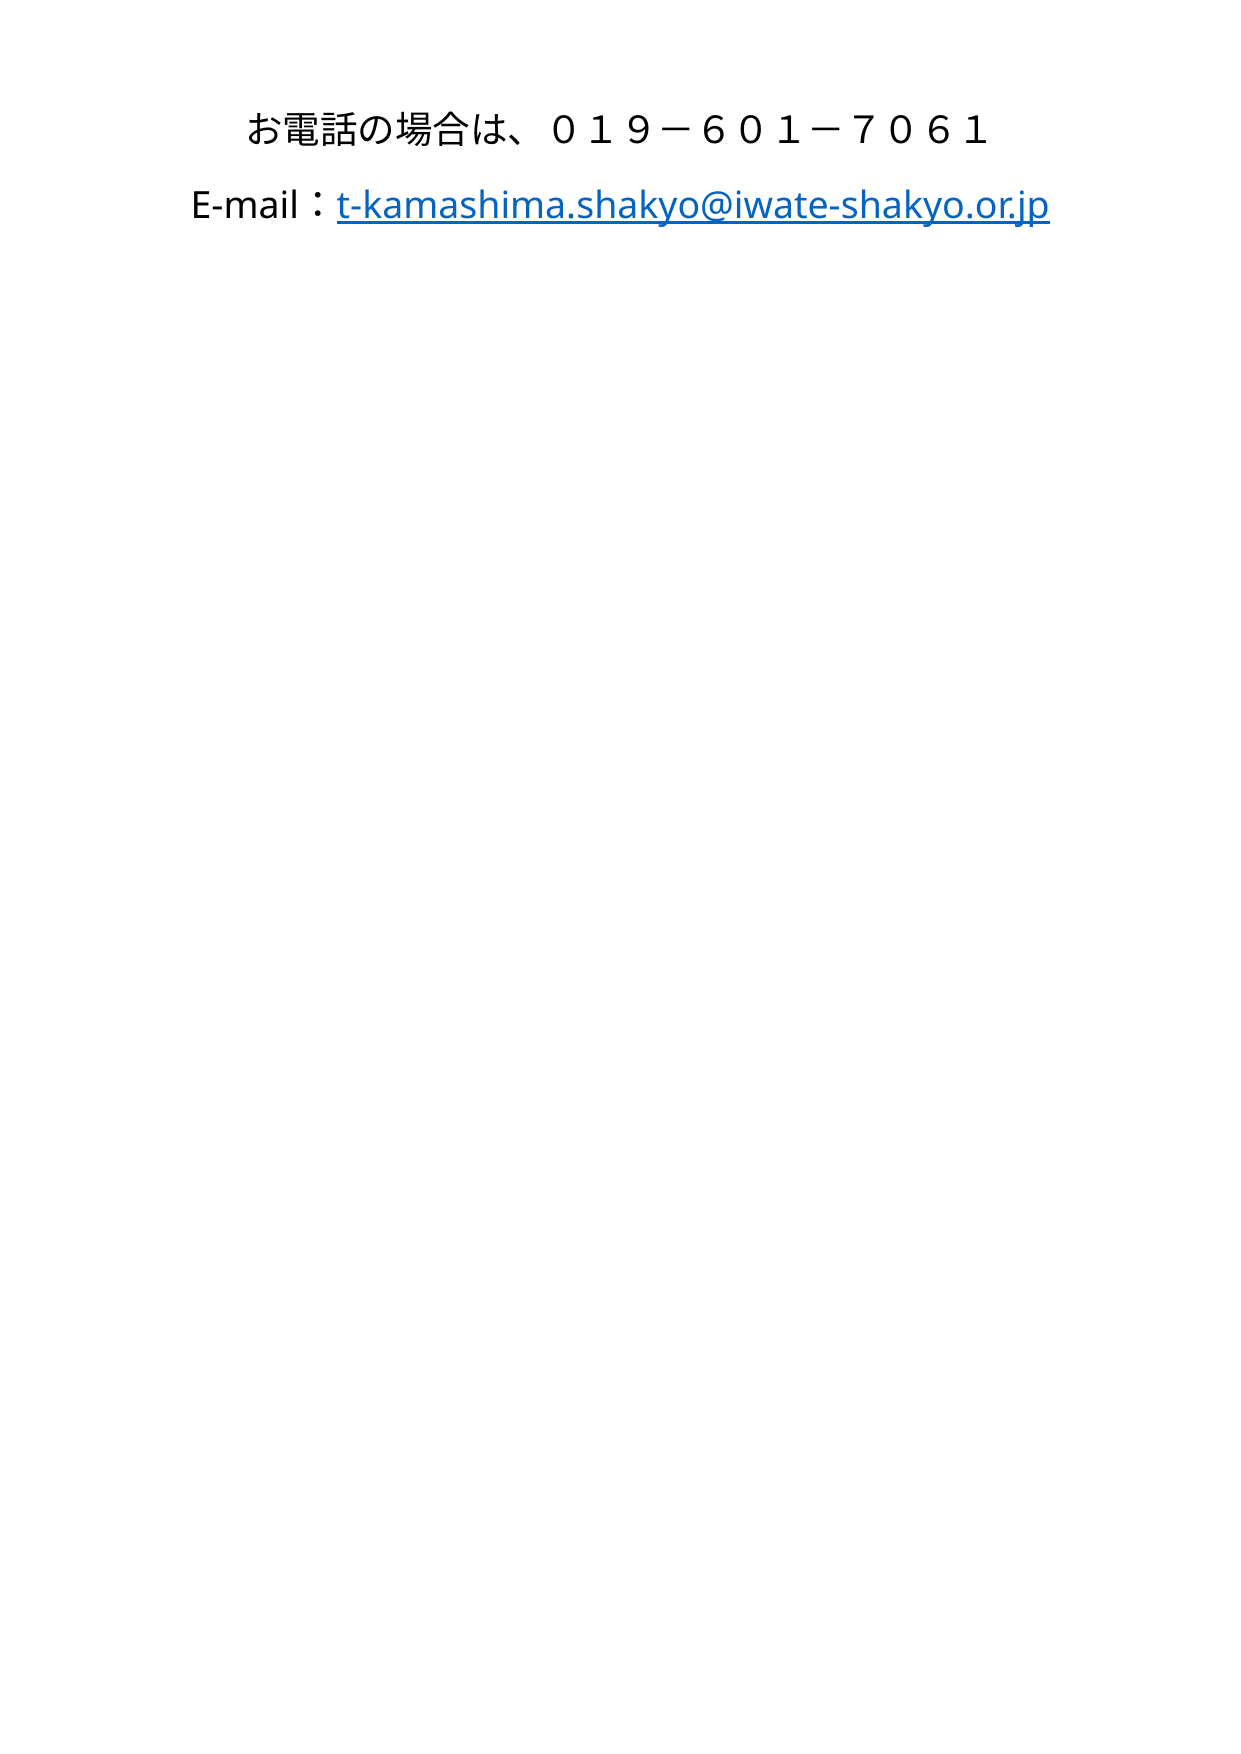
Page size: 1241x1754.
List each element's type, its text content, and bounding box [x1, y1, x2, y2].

text お電話の場合は、０１９－６０１－７０６１ [75, 89, 1165, 164]
text E-mail：t-kamashima.shakyo@iwate-shakyo.or.jp [75, 164, 1165, 239]
